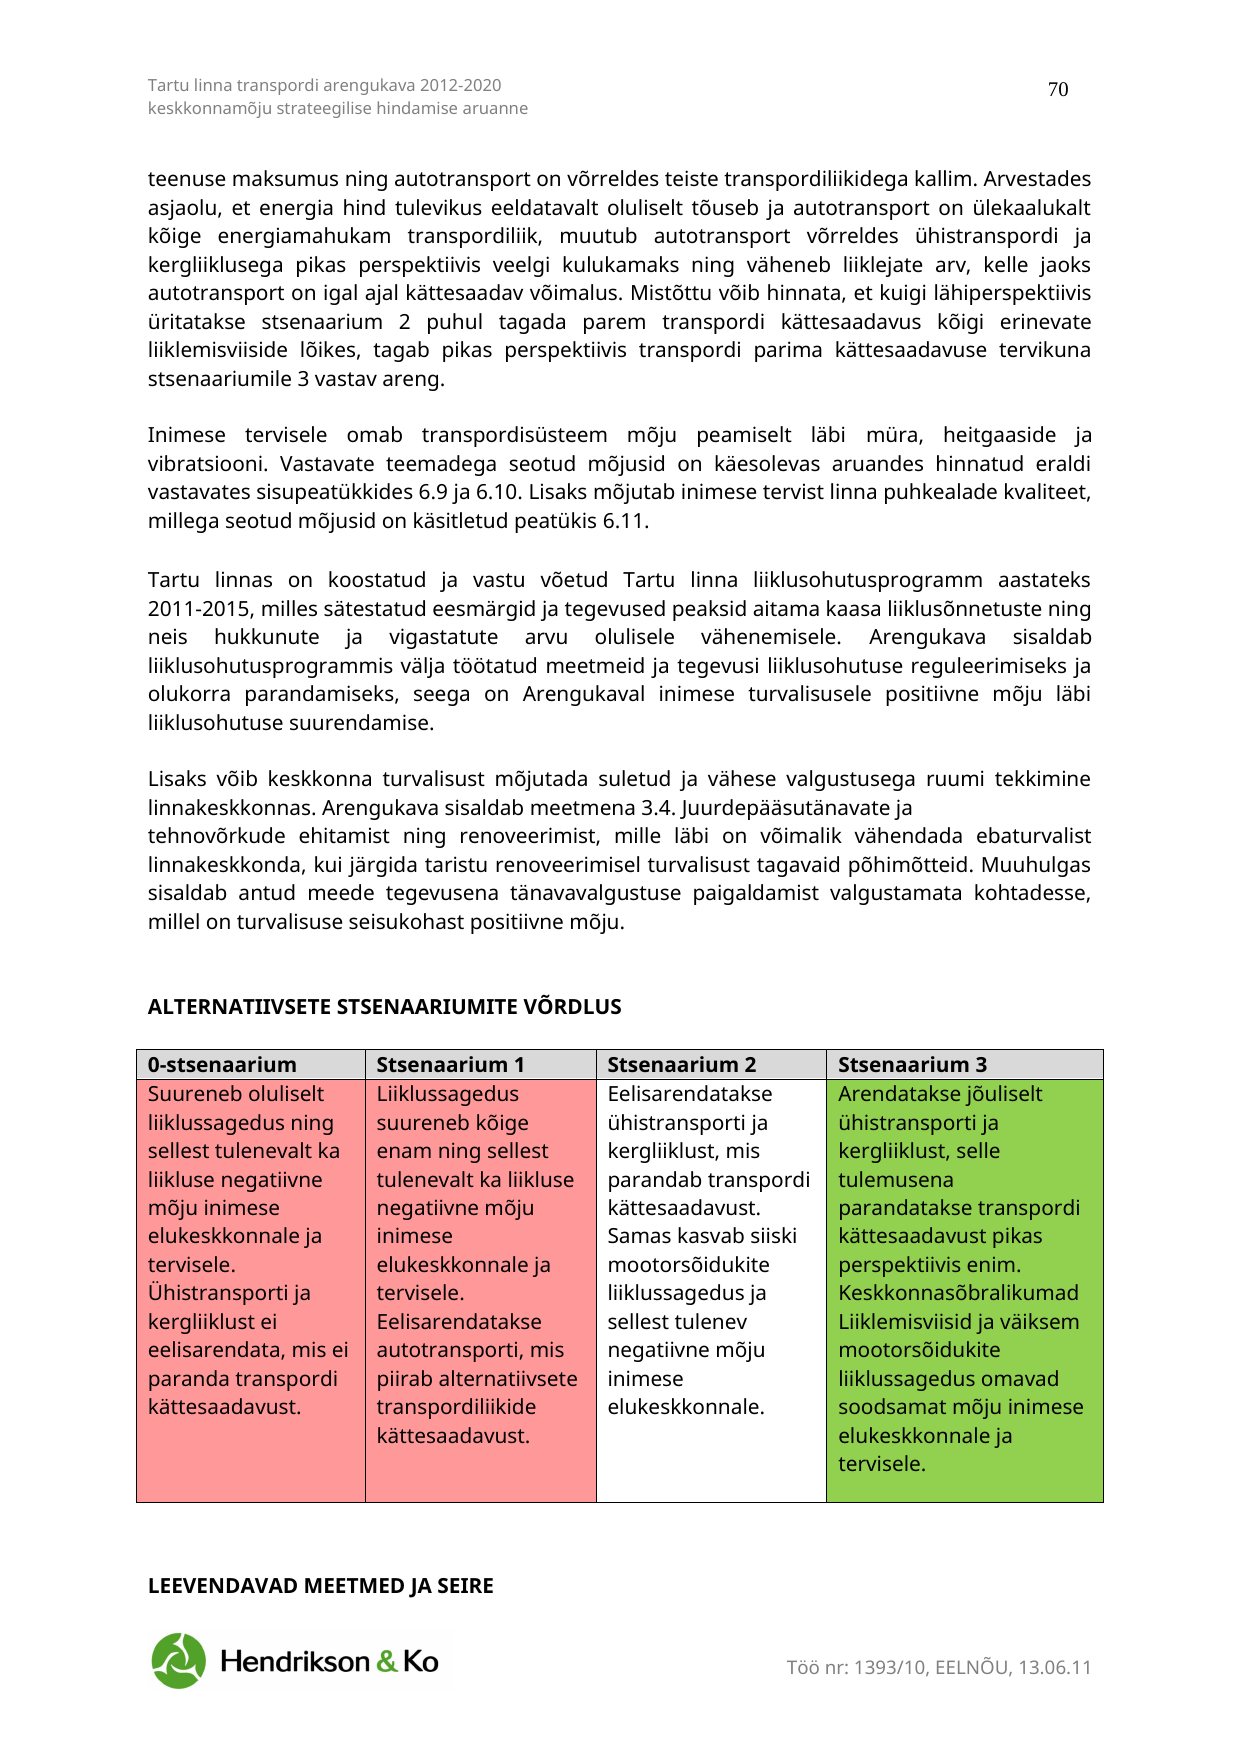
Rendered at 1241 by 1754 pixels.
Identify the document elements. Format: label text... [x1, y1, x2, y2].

text Alternatiivsete stsenaariumite võrdlus [148, 992, 1093, 1021]
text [148, 164, 1093, 392]
text Leevendavad meetmed ja SEIRE [148, 1571, 1093, 1599]
text Inimese tervisele omab transpordisüsteem mõju peamiselt läbi müra, heitgaaside ja vibratsiooni. Vastavate teemadega seotud mõjusid on käesolevas aruandes hinnatud eraldi vastavates sisupeatükkides 6.9 ja 6.10. Lisaks mõjutab inimese tervist linna puhkealade kvaliteet, millega seotud mõjusid on käsitletud peatükis 6.11. [148, 421, 1093, 534]
text Tartu linnas on koostatud ja vastu võetud Tartu linna liiklusohutusprogramm aastateks 2011-2015, milles sätestatud eesmärgid ja tegevused peaksid aitama kaasa liiklusõnnetuste ning neis hukkunute ja vigastatute arvu olulisele vähenemisele. Arengukava sisaldab liiklusohutusprogrammis välja töötatud meetmeid ja tegevusi liiklusohutuse reguleerimiseks ja olukorra parandamiseks, seega on Arengukaval inimese turvalisusele positiivne mõju läbi liiklusohutuse suurendamise. [148, 566, 1093, 736]
table_cell Suureneb oluliselt liiklussagedus ning sellest tulenevalt ka liikluse negatiivne mõju inimese elukeskkonnale ja tervisele. Ühistransporti ja kergliiklust ei eelisarendata, mis ei paranda transpordi kättesaadavust. [137, 1080, 365, 1502]
text tehnovõrkude ehitamist ning renoveerimist, mille läbi on võimalik vähendada ebaturvalist linnakeskkonda, kui järgida taristu renoveerimisel turvalisust tagavaid põhimõtteid. Muuhulgas sisaldab antud meede tegevusena tänavavalgustuse paigaldamist valgustamata kohtadesse, millel on turvalisuse seisukohast positiivne mõju. [148, 821, 1093, 935]
table_cell Arendatakse jõuliselt ühistransporti ja kergliiklust, selle tulemusena parandatakse transpordi kättesaadavust pikas perspektiivis enim. Keskkonnasõbralikumad Liiklemisviisid ja väiksem mootorsõidukite liiklussagedus omavad soodsamat mõju inimese elukeskkonnale ja tervisele. [827, 1080, 1103, 1502]
table_header 0-stsenaarium [137, 1050, 365, 1078]
text Lisaks võib keskkonna turvalisust mõjutada suletud ja vähese valgustusega ruumi tekkimine linnakeskkonnas. Arengukava sisaldab meetmena 3.4. Juurdepääsutänavate ja [148, 764, 1093, 821]
table_cell Liiklussagedus suureneb kõige enam ning sellest tulenevalt ka liikluse negatiivne mõju inimese elukeskkonnale ja tervisele. Eelisarendatakse autotransporti, mis piirab alternatiivsete transpordiliikide kättesaadavust. [366, 1080, 596, 1502]
table_header Stsenaarium 3 [827, 1050, 1103, 1078]
table_header Stsenaarium 2 [597, 1050, 826, 1078]
table_cell Eelisarendatakse ühistransporti ja kergliiklust, mis parandab transpordi kättesaadavust. Samas kasvab siiski mootorsõidukite liiklussagedus ja sellest tulenev negatiivne mõju inimese elukeskkonnale. [597, 1080, 826, 1502]
table_header Stsenaarium 1 [366, 1050, 596, 1078]
